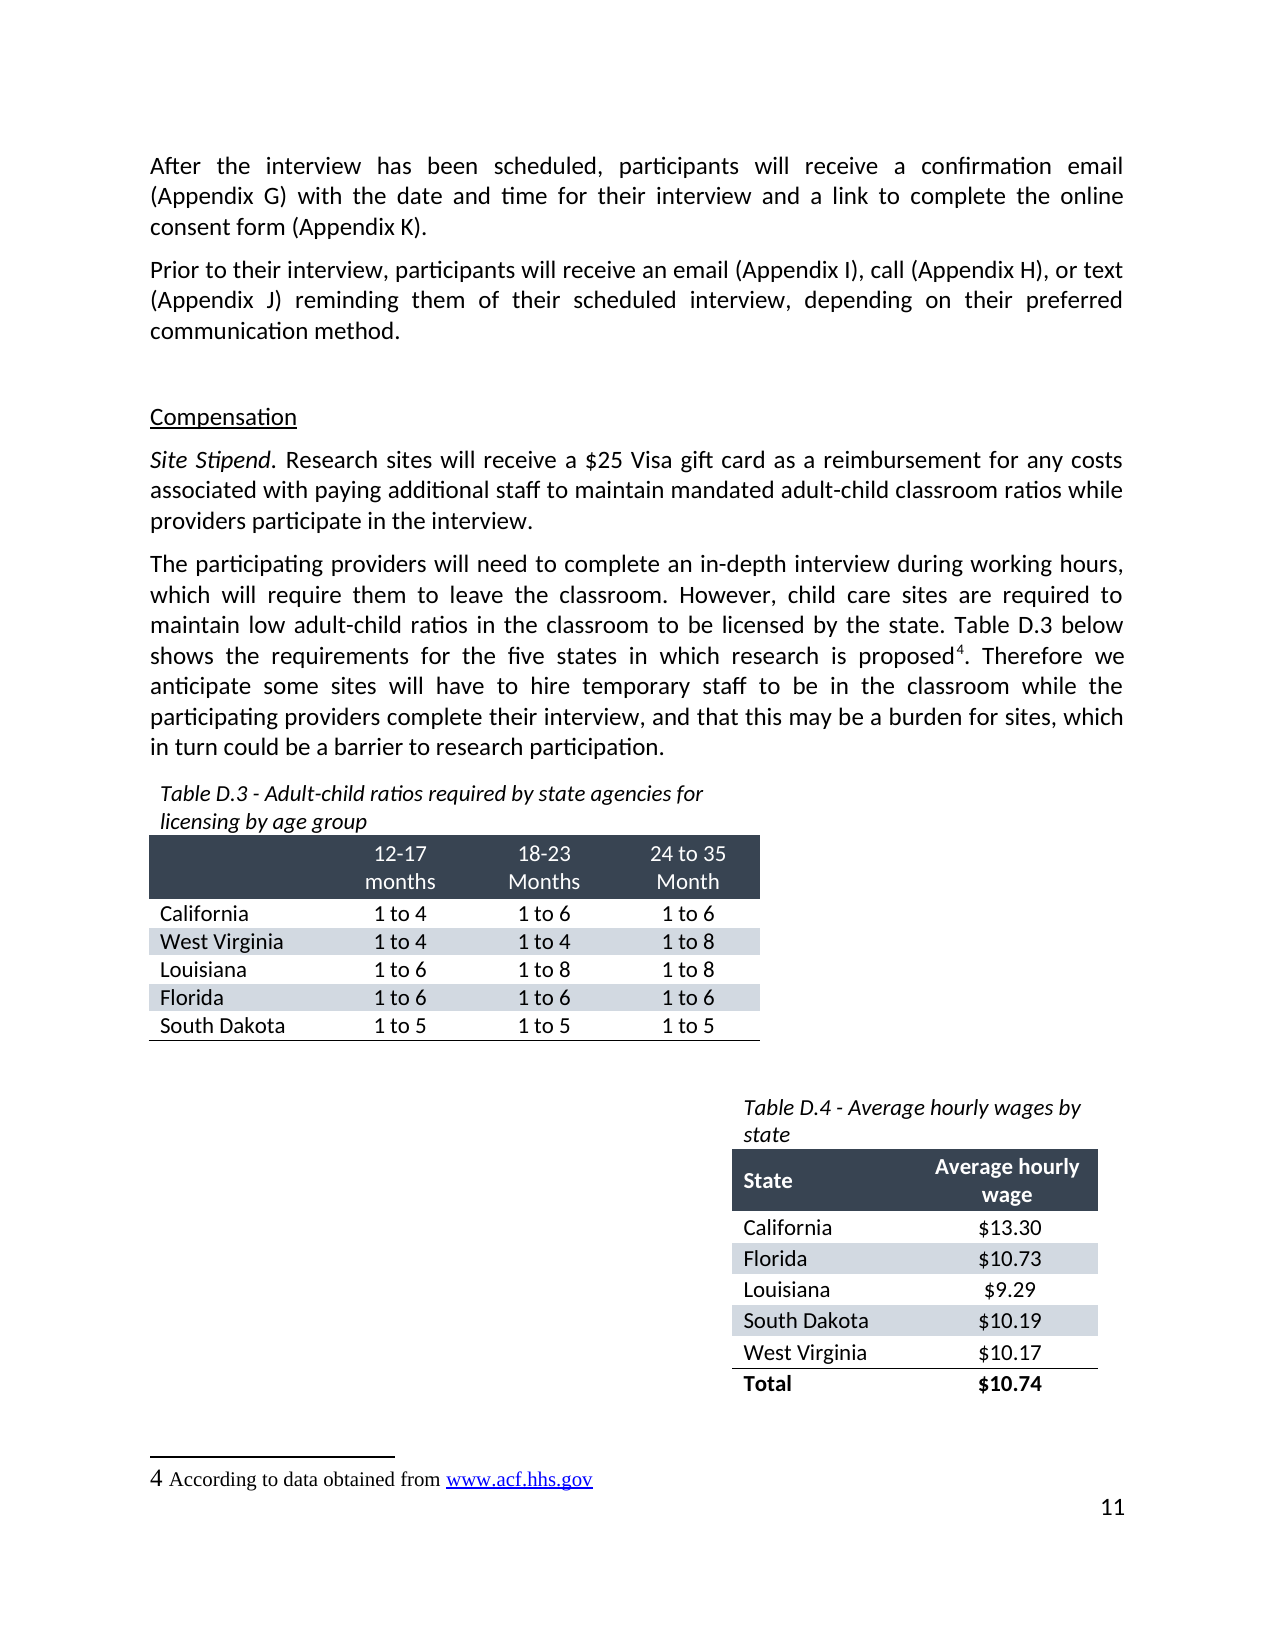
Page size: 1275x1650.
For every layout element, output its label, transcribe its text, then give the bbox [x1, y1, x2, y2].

table_cell 1 to 8 [616, 955, 760, 983]
table_cell $9.29 [916, 1274, 1098, 1305]
table_cell Total [732, 1369, 916, 1399]
table_cell 12-17 months [328, 835, 472, 899]
table_cell 1 to 8 [472, 955, 616, 983]
table_cell California [149, 899, 328, 927]
table_cell Average hourly wage [916, 1149, 1098, 1211]
table_cell 1 to 6 [616, 899, 760, 927]
table_cell Louisiana [149, 955, 328, 983]
table_cell 1 to 4 [472, 928, 616, 955]
table_cell 1 to 4 [328, 928, 472, 955]
table_cell 1 to 6 [472, 899, 616, 927]
table_cell $10.73 [916, 1243, 1098, 1274]
table_cell California [732, 1211, 916, 1242]
table_cell $10.19 [916, 1305, 1098, 1336]
table_cell 1 to 4 [328, 899, 472, 927]
table_cell 1 to 8 [616, 928, 760, 955]
table_cell Florida [149, 984, 328, 1011]
table_cell 18-23 Months [472, 835, 616, 899]
table_cell 1 to 6 [472, 984, 616, 1011]
table_cell 1 to 6 [328, 955, 472, 983]
table_cell State [732, 1149, 916, 1211]
text After the interview has been scheduled, participants will receive a confirmation email (Appendix G) with the date and time for their interview and a link to complete the online consent form (Appendix K). [150, 150, 1125, 242]
table_cell 1 to 6 [328, 984, 472, 1011]
table_header Table D.4 - Average hourly wages by state [732, 1093, 1098, 1149]
table_cell Louisiana [732, 1274, 916, 1305]
text Site Stipend. Research sites will receive a $25 Visa gift card as a reimbursement for any costs associated with paying additional staff to maintain mandated adult-child classroom ratios while providers participate in the interview. [150, 444, 1125, 536]
table_header Table D.3 - Adult-child ratios required by state agencies for licensing by age group [149, 774, 758, 835]
table_cell $10.17 [916, 1336, 1098, 1367]
table_cell $13.30 [916, 1211, 1098, 1242]
table_cell $10.74 [916, 1369, 1098, 1399]
text The participating providers will need to complete an in-depth interview during working hours, which will require them to leave the classroom. However, child care sites are required to maintain low adult-child ratios in the classroom to be licensed by the state. Table D.3 below shows the requirements for the five states in which research is proposed. Therefore we anticipate some sites will have to hire temporary staff to be in the classroom while the participating providers complete their interview, and that this may be a burden for sites, which in turn could be a barrier to research participation. [150, 548, 1125, 762]
text Prior to their interview, participants will receive an email (Appendix I), call (Appendix H), or text (Appendix J) reminding them of their scheduled interview, depending on their preferred communication method. [150, 254, 1125, 346]
text Compensation [150, 401, 1125, 432]
table_cell 24 to 35 Month [616, 835, 760, 899]
table_cell 1 to 6 [616, 984, 760, 1011]
table_cell Florida [732, 1243, 916, 1274]
table_cell South Dakota [149, 1011, 328, 1039]
table_cell 1 to 5 [328, 1011, 472, 1039]
table_cell South Dakota [732, 1305, 916, 1336]
table_cell West Virginia [149, 928, 328, 955]
table_cell 1 to 5 [616, 1011, 760, 1039]
table_cell 1 to 5 [472, 1011, 616, 1039]
table_cell [149, 835, 328, 899]
table_cell West Virginia [732, 1336, 916, 1367]
